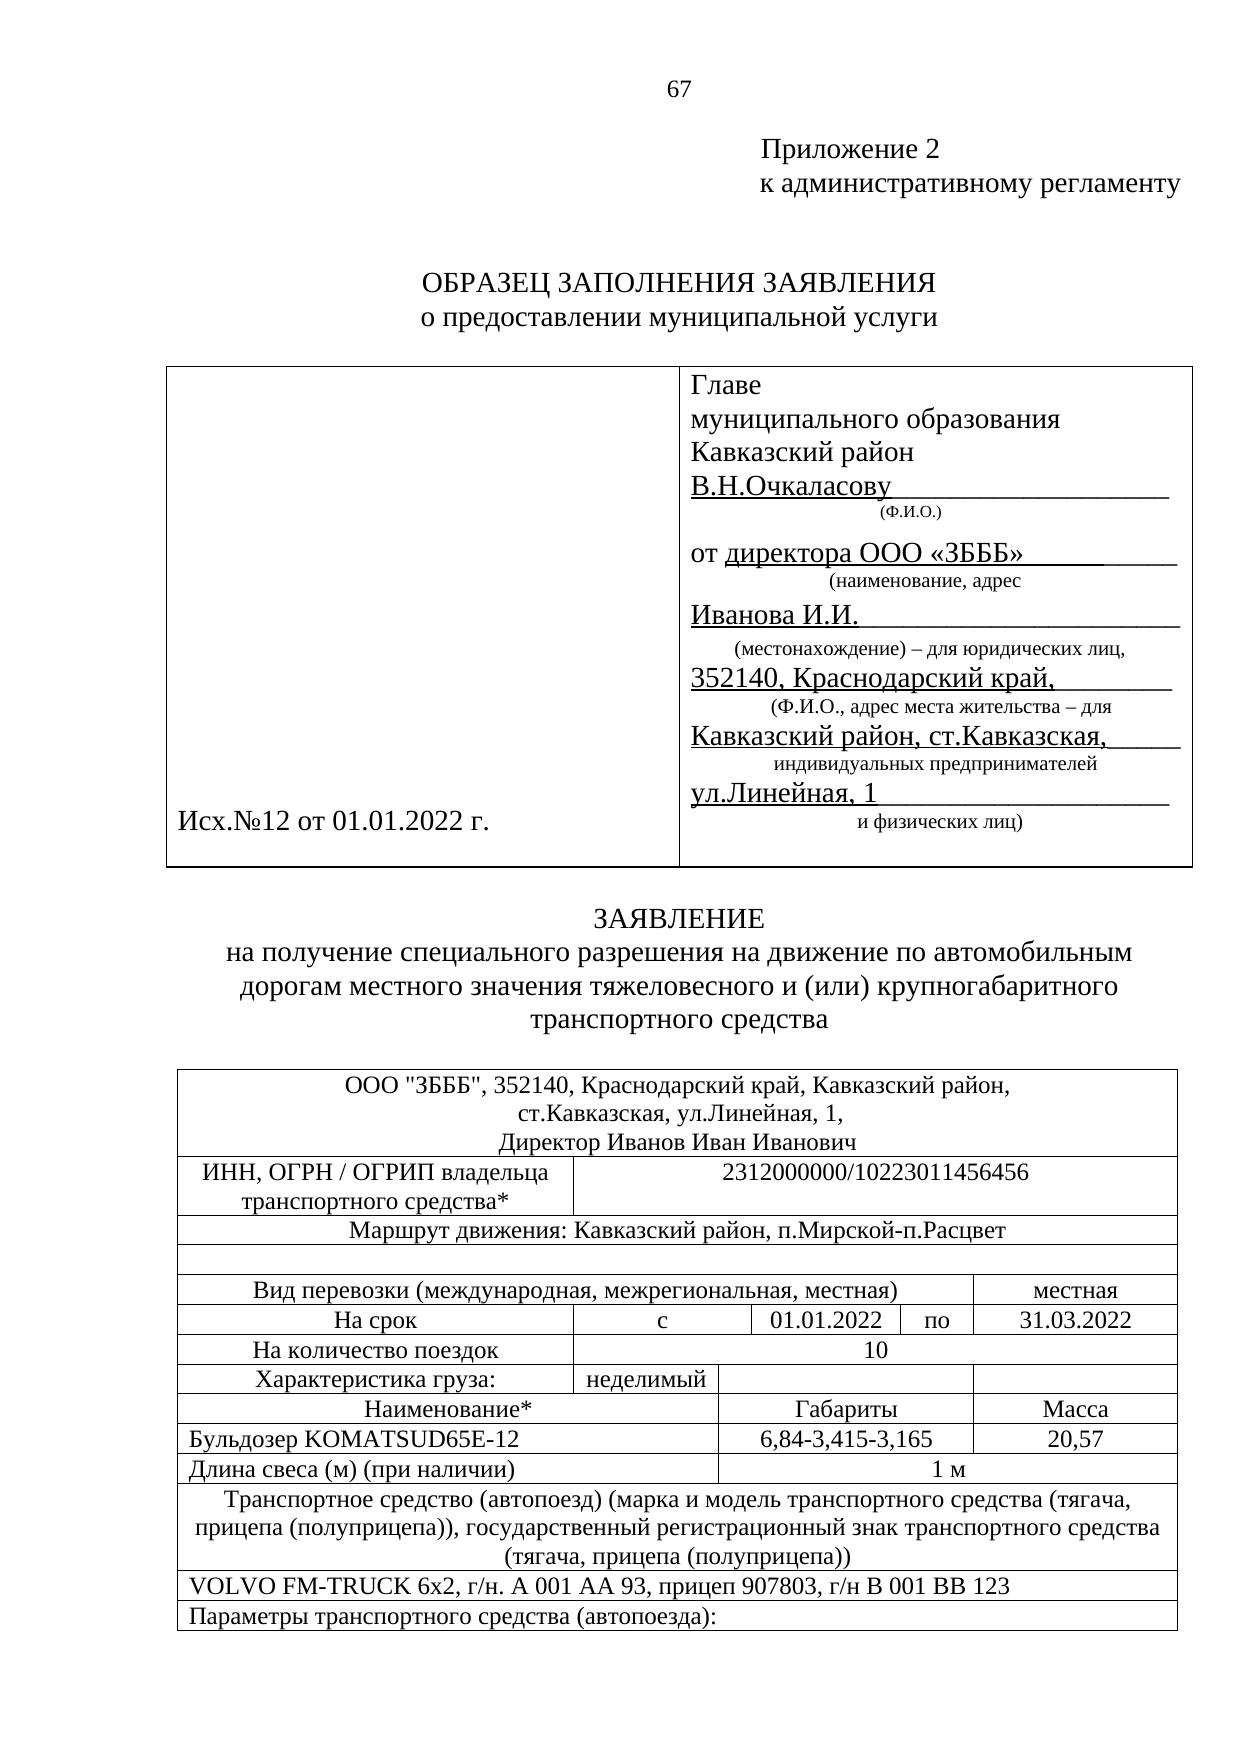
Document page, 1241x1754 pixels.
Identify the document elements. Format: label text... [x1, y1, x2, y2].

table_cell 2312000000/10223011456456 [574, 1157, 1177, 1214]
table_header Главе муниципального образования Кавказский район В.Н.Очкаласову___________________ (Ф.И.О.) от директора ООО «ЗБББ» _____ (наименование, адрес Иванова И.И.______________________ (местонахождение) – для юридических лиц, 352140, Краснодарский край,________ (Ф.И.О., адрес места жительства – для Кавказский район, ст.Кавказская,_____ индивидуальных предпринимателей ул.Линейная, 1____________________ и физических лиц) [680, 367, 1192, 866]
table_cell местная [974, 1275, 1177, 1304]
text Приложение 2 [177, 131, 1181, 165]
text ОБРАЗЕЦ ЗАПОЛНЕНИЯ ЗАЯВЛЕНИЯ [177, 266, 1181, 299]
table_cell 01.01.2022 [752, 1305, 900, 1334]
text о предоставлении муниципальной услуги [177, 299, 1181, 333]
table_cell с [574, 1305, 751, 1334]
table_cell [719, 1365, 973, 1393]
table_cell Вид перевозки (международная, межрегиональная, местная) [178, 1275, 973, 1304]
table_cell Характеристика груза: [178, 1365, 573, 1393]
table_cell [178, 1245, 1177, 1274]
table_cell Транспортное средство (автопоезд) (марка и модель транспортного средства (тягача, прицепа (полуприцепа)), государственный регистрационный знак транспортного средства (тягача, прицепа (полуприцепа)) [178, 1484, 1177, 1570]
text к административному регламенту [693, 165, 1181, 198]
table_cell Параметры транспортного средства (автопоезда): [178, 1601, 1177, 1629]
table_cell Наименование* [178, 1394, 718, 1423]
table_cell Габариты [719, 1394, 973, 1423]
table_cell 31.03.2022 [974, 1305, 1177, 1334]
table_cell 20,57 [974, 1424, 1177, 1453]
table_cell неделимый [574, 1365, 718, 1393]
table_cell 1 м [719, 1454, 1177, 1483]
table_cell 6,84-3,415-3,165 [719, 1424, 973, 1453]
table_cell Бульдозер KOMATSUD65E-12 [178, 1424, 718, 1453]
table_cell [974, 1365, 1177, 1393]
table_cell по [901, 1305, 973, 1334]
table_cell Маршрут движения: Кавказский район, п.Мирской-п.Расцвет [178, 1216, 1177, 1244]
table_header ООО "ЗБББ", 352140, Краснодарский край, Кавказский район, ст.Кавказская, ул.Линейная, 1, Директор Иванов Иван Иванович [178, 1070, 1177, 1156]
text на получение специального разрешения на движение по автомобильным дорогам местного значения тяжеловесного и (или) крупногабаритного транспортного средства [177, 934, 1181, 1035]
table_cell На срок [178, 1305, 573, 1334]
text ЗАЯВЛЕНИЕ [177, 901, 1181, 934]
table_cell Длина свеса (м) (при наличии) [178, 1454, 718, 1483]
table_cell Масса [974, 1394, 1177, 1423]
table_header Исх.№12 от 01.01.2022 г. [167, 367, 679, 866]
table_cell 10 [574, 1335, 1177, 1363]
table_cell На количество поездок [178, 1335, 573, 1363]
table_cell VOLVO FM-TRUCK 6x2, г/н. А 001 АА 93, прицеп 907803, г/н В 001 ВВ 123 [178, 1571, 1177, 1600]
table_cell ИНН, ОГРН / ОГРИП владельца транспортного средства* [178, 1157, 573, 1214]
